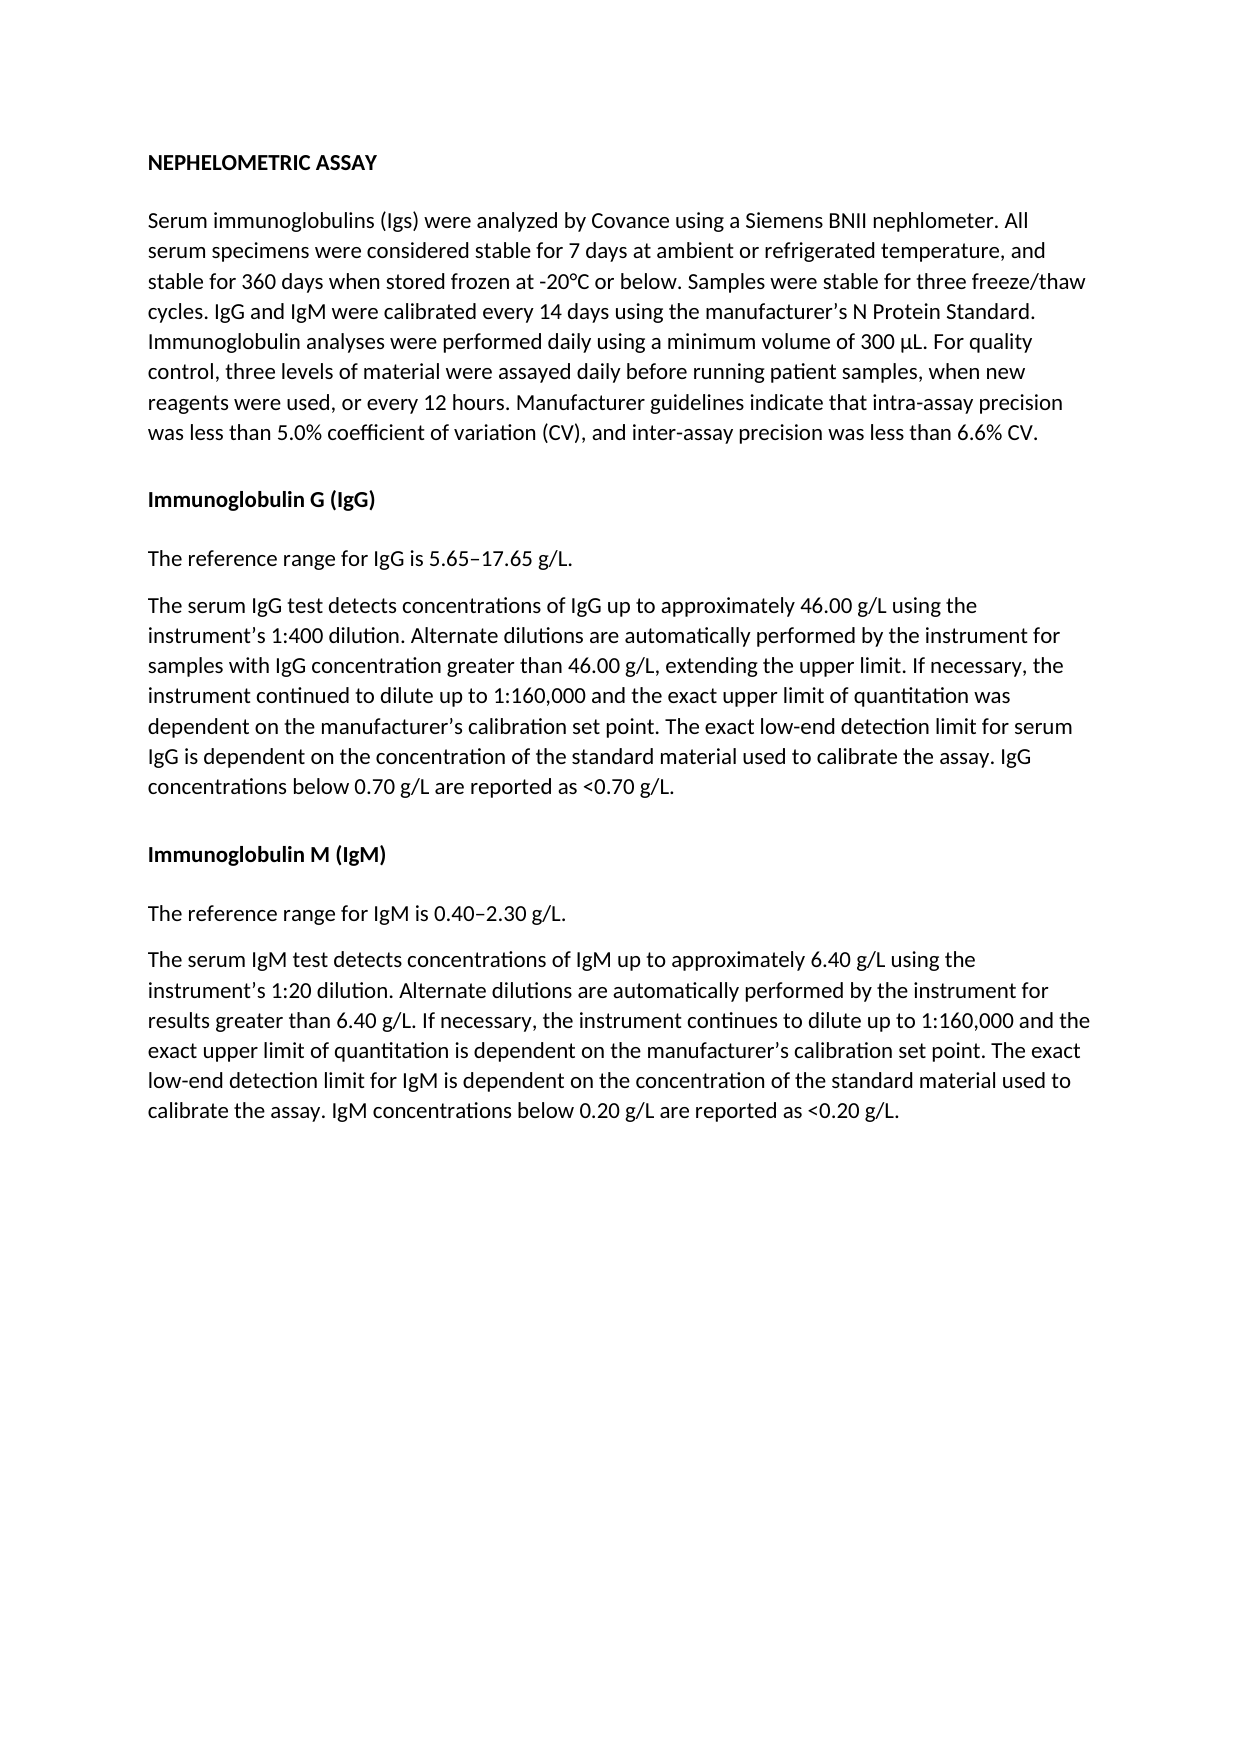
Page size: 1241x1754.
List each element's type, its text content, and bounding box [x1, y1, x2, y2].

text The serum IgG test detects concentrations of IgG up to approximately 46.00 g/L using the instrument’s 1:400 dilution. Alternate dilutions are automatically performed by the instrument for samples with IgG concentration greater than 46.00 g/L, extending the upper limit. If necessary, the instrument continued to dilute up to 1:160,000 and the exact upper limit of quantitation was dependent on the manufacturer’s calibration set point. The exact low-end detection limit for serum IgG is dependent on the concentration of the standard material used to calibrate the assay. IgG concentrations below 0.70 g/L are reported as <0.70 g/L. [148, 591, 1092, 800]
text The reference range for IgM is 0.40–2.30 g/L. [148, 899, 1092, 927]
text NEPHELOMETRIC ASSAY [148, 148, 1092, 176]
text Immunoglobulin G (IgG) [148, 486, 1092, 513]
text Immunoglobulin M (IgM) [148, 840, 1092, 868]
text The reference range for IgG is 5.65–17.65 g/L. [148, 544, 1092, 572]
text The serum IgM test detects concentrations of IgM up to approximately 6.40 g/L using the instrument’s 1:20 dilution. Alternate dilutions are automatically performed by the instrument for results greater than 6.40 g/L. If necessary, the instrument continues to dilute up to 1:160,000 and the exact upper limit of quantitation is dependent on the manufacturer’s calibration set point. The exact low-end detection limit for IgM is dependent on the concentration of the standard material used to calibrate the assay. IgM concentrations below 0.20 g/L are reported as <0.20 g/L. [148, 946, 1092, 1124]
text Serum immunoglobulins (Igs) were analyzed by Covance using a Siemens BNII nephlometer. All serum specimens were considered stable for 7 days at ambient or refrigerated temperature, and stable for 360 days when stored frozen at -20°C or below. Samples were stable for three freeze/thaw cycles. IgG and IgM were calibrated every 14 days using the manufacturer’s N Protein Standard. Immunoglobulin analyses were performed daily using a minimum volume of 300 μL. For quality control, three levels of material were assayed daily before running patient samples, when new reagents were used, or every 12 hours. Manufacturer guidelines indicate that intra-assay precision was less than 5.0% coefficient of variation (CV), and inter-assay precision was less than 6.6% CV. [148, 206, 1092, 446]
